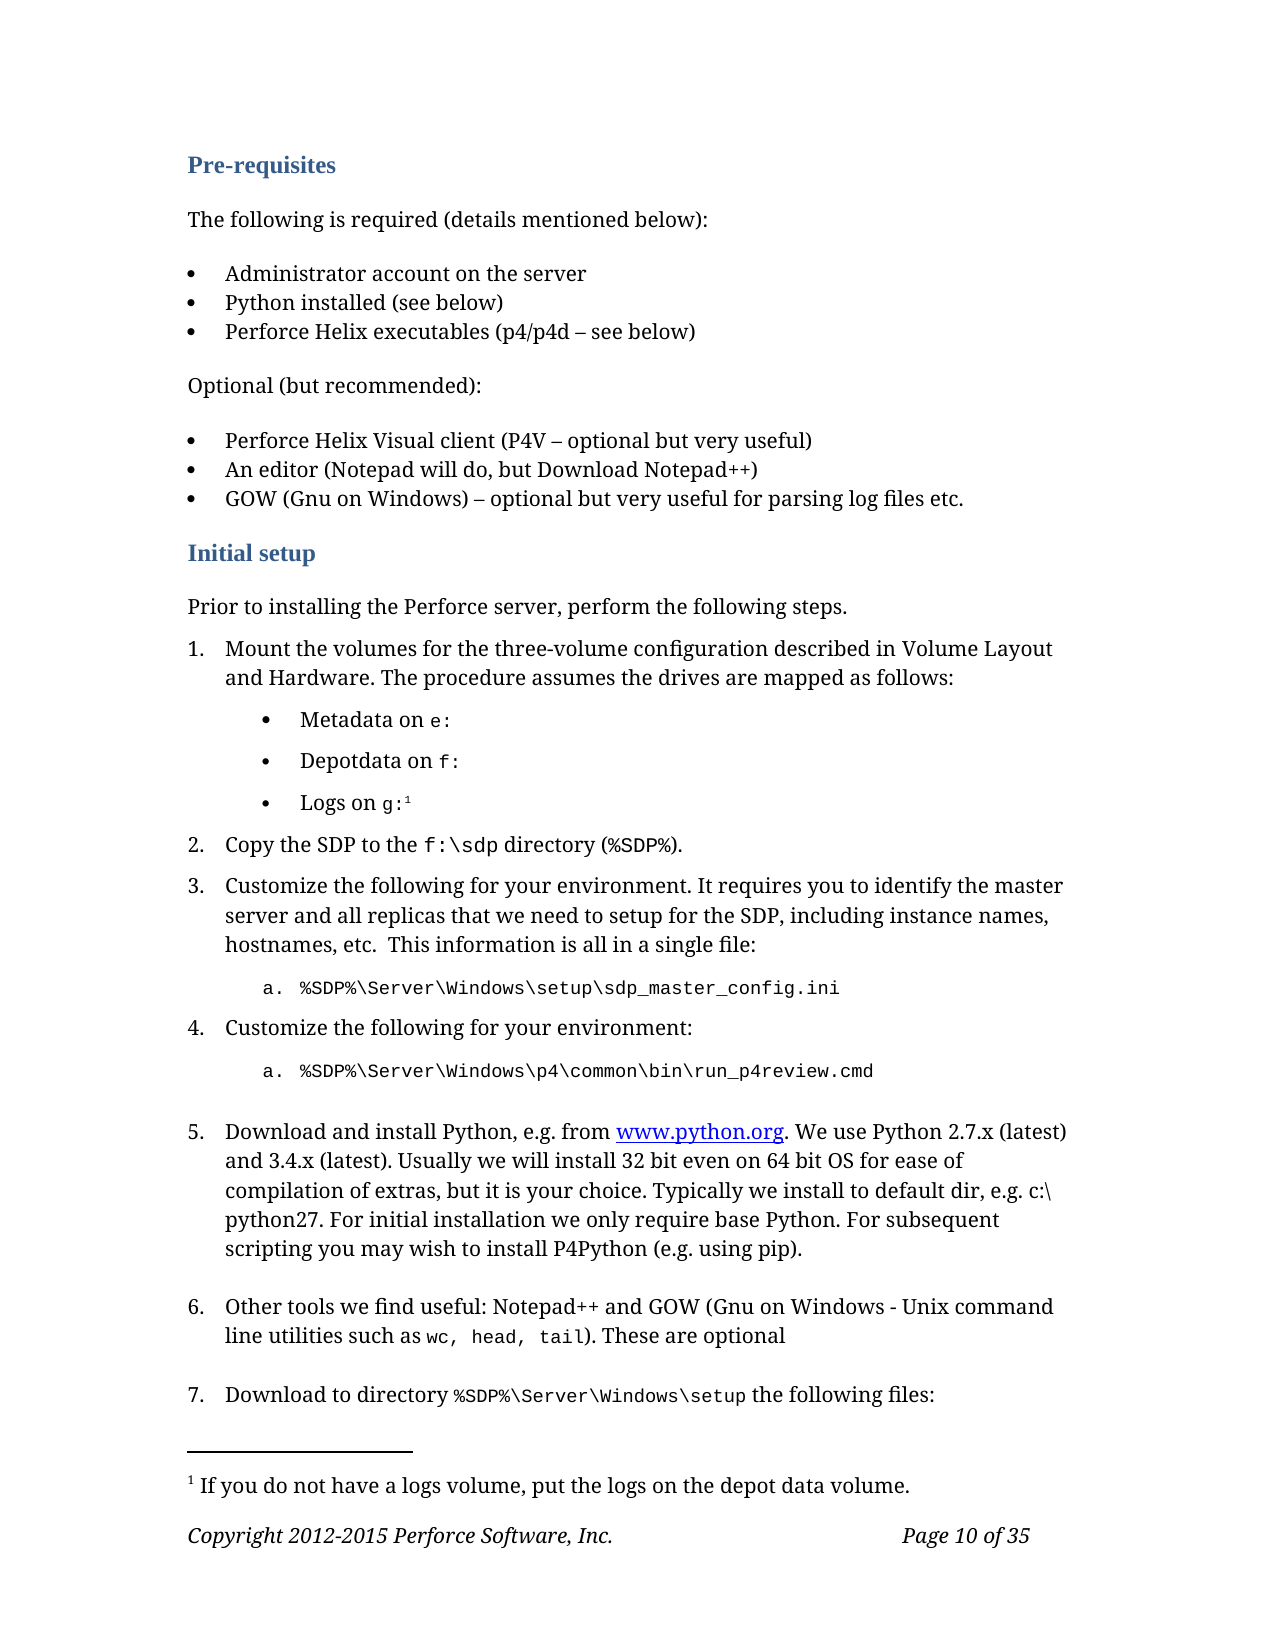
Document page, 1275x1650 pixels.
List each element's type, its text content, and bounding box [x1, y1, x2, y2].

list %SDP%\Server\Windows\setup\sdp_master_config.ini [262, 971, 1087, 1000]
list Copy the SDP to the f:\sdp directory (%SDP%). [187, 829, 1087, 858]
text The following is required (details mentioned below): [187, 204, 1087, 233]
list Customize the following for your environment: [187, 1012, 1087, 1042]
list Customize the following for your environment. It requires you to identify the master server and all replicas that we need to setup for the SDP, including instance names, hostnames, etc. This information is all in a single file: [187, 871, 1087, 958]
subtitle Pre-requisites [187, 150, 1087, 179]
list Perforce Helix executables (p4/p4d – see below) [187, 317, 1087, 346]
list Other tools we find useful: Notepad++ and GOW (Gnu on Windows - Unix command line utilities such as wc, head, tail). These are optional [187, 1292, 1087, 1350]
list Logs on g: [262, 787, 1087, 817]
list An editor (Notepad will do, but Download Notepad++) [187, 454, 1087, 483]
list Depotdata on f: [262, 746, 1087, 775]
list GOW (Gnu on Windows) – optional but very useful for parsing log files etc. [187, 483, 1087, 512]
text Prior to installing the Perforce server, perform the following steps. [187, 592, 1087, 621]
list Python installed (see below) [187, 287, 1087, 317]
list %SDP%\Server\Windows\p4\common\bin\run_p4review.cmd [262, 1054, 1087, 1112]
subtitle Initial setup [187, 537, 1087, 567]
list Mount the volumes for the three-volume configuration described in Volume Layout and Hardware. The procedure assumes the drives are mapped as follows: [187, 633, 1087, 692]
list Download and install Python, e.g. from www.python.org. We use Python 2.7.x (latest) and 3.4.x (latest). Usually we will install 32 bit even on 64 bit OS for ease of compilation of extras, but it is your choice. Typically we install to default dir, e.g. c:\python27. For initial installation we only require base Python. For subsequent scripting you may wish to install P4Python (e.g. using pip). [187, 1117, 1087, 1292]
list Perforce Helix Visual client (P4V – optional but very useful) [187, 425, 1087, 454]
list Download to directory %SDP%\Server\Windows\setup the following files: [187, 1379, 1087, 1408]
text Optional (but recommended): [187, 371, 1087, 400]
list Metadata on e: [262, 704, 1087, 733]
list Administrator account on the server [187, 258, 1087, 287]
